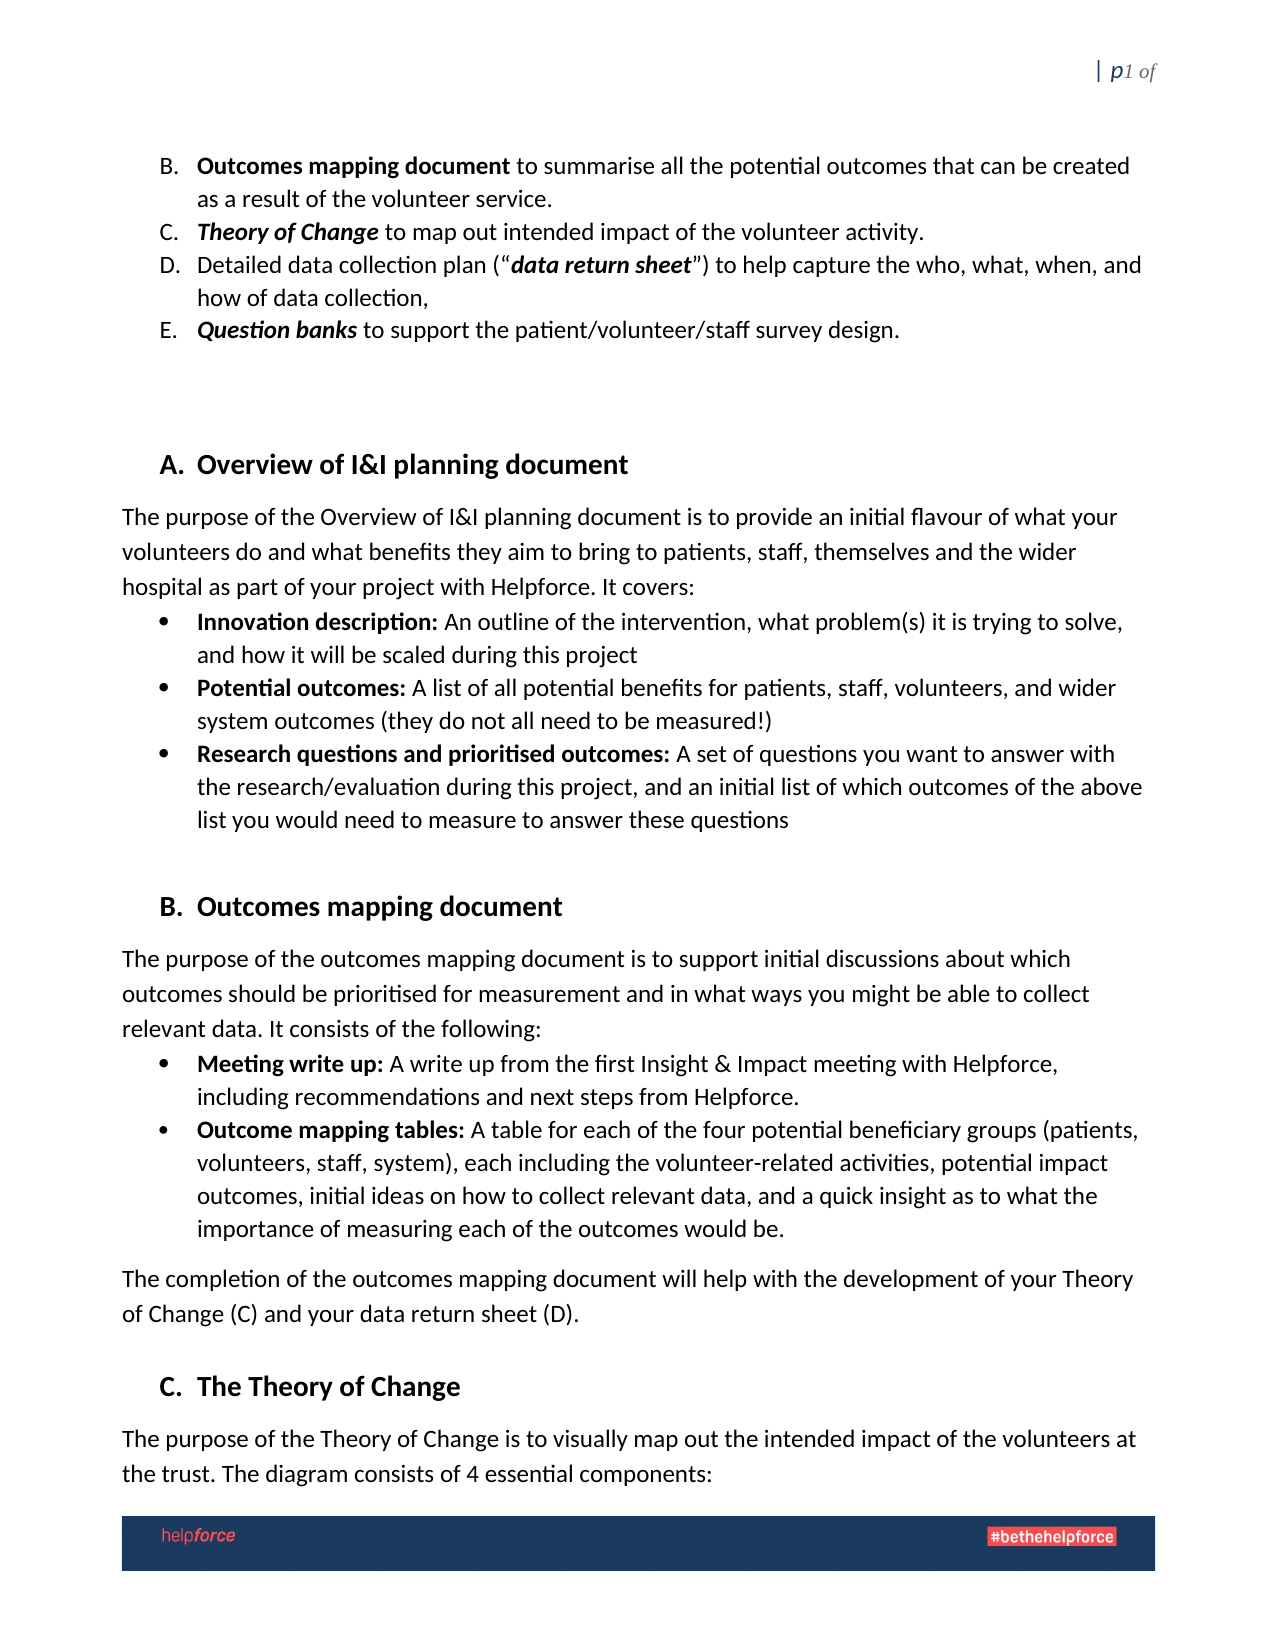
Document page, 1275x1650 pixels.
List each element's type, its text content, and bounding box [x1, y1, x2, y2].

text The purpose of the Theory of Change is to visually map out the intended impact of the volunteers at the trust. The diagram consists of 4 essential components: [122, 1423, 1155, 1488]
list Overview of I&I planning document [159, 446, 1155, 482]
text The purpose of the outcomes mapping document is to support initial discussions about which outcomes should be prioritised for measurement and in what ways you might be able to collect relevant data. It consists of the following: [122, 943, 1155, 1044]
list Innovation description: An outline of the intervention, what problem(s) it is trying to solve, and how it will be scaled during this project [159, 606, 1155, 670]
text The completion of the outcomes mapping document will help with the development of your Theory of Change (C) and your data return sheet (D). [122, 1263, 1155, 1328]
text The purpose of the Overview of I&I planning document is to provide an initial flavour of what your volunteers do and what benefits they aim to bring to patients, staff, themselves and the wider hospital as part of your project with Helpforce. It covers: [122, 501, 1155, 602]
list Theory of Change to map out intended impact of the volunteer activity. [159, 216, 1155, 246]
list Research questions and prioritised outcomes: A set of questions you want to answer with the research/evaluation during this project, and an initial list of which outcomes of the above list you would need to measure to answer these questions [159, 738, 1155, 834]
list Outcomes mapping document [159, 888, 1155, 924]
list Outcome mapping tables: A table for each of the four potential beneficiary groups (patients, volunteers, staff, system), each including the volunteer-related activities, potential impact outcomes, initial ideas on how to collect relevant data, and a quick insight as to what the importance of measuring each of the outcomes would be. [159, 1114, 1155, 1244]
list Meeting write up: A write up from the first Insight & Impact meeting with Helpforce, including recommendations and next steps from Helpforce. [159, 1048, 1155, 1112]
list The Theory of Change [159, 1368, 1155, 1403]
list Detailed data collection plan (“data return sheet”) to help capture the who, what, when, and how of data collection, [159, 249, 1155, 312]
list Potential outcomes: A list of all potential benefits for patients, staff, volunteers, and wider system outcomes (they do not all need to be measured!) [159, 672, 1155, 736]
list Outcomes mapping document to summarise all the potential outcomes that can be created as a result of the volunteer service. [159, 150, 1155, 213]
picture [121, 1516, 1155, 1571]
list Question banks to support the patient/volunteer/staff survey design. [159, 314, 1155, 345]
